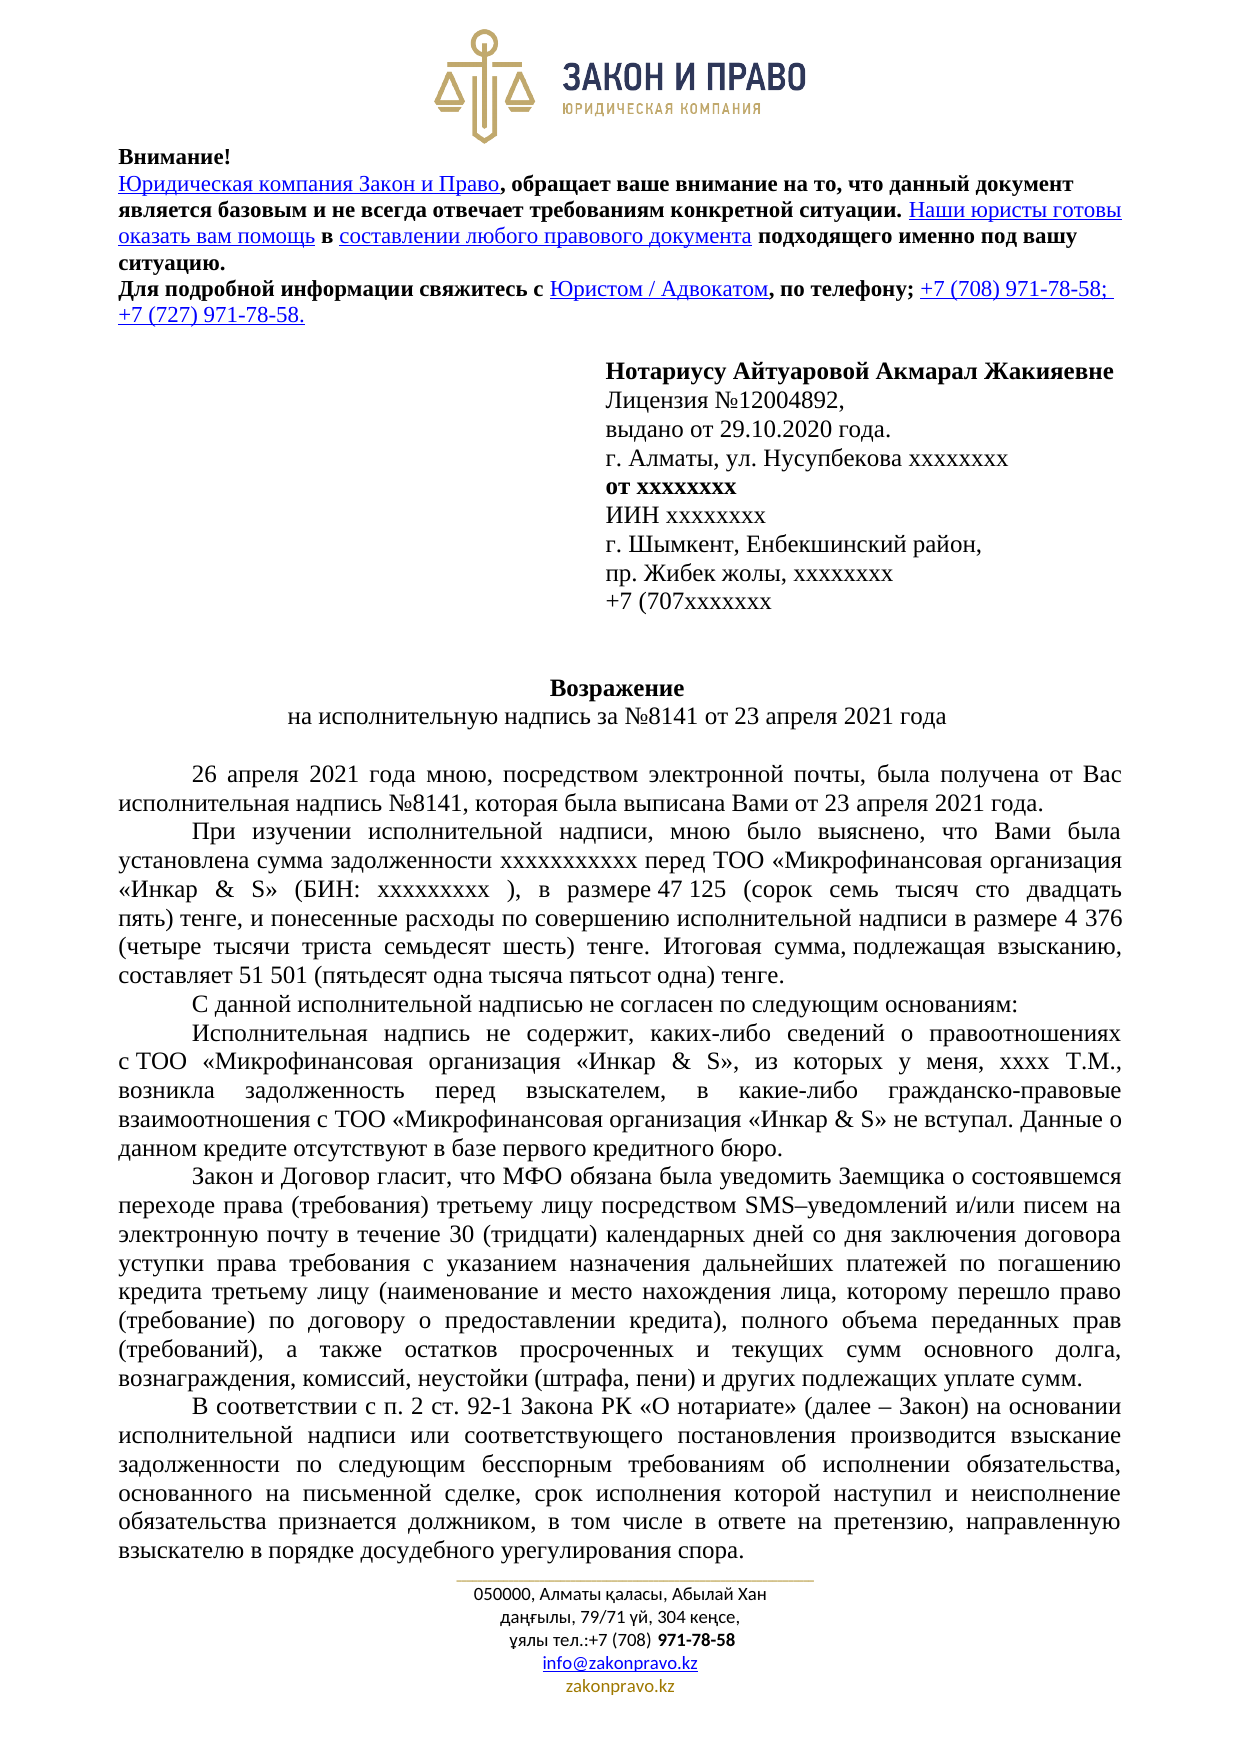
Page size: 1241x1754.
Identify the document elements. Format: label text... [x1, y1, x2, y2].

text Для подробной информации свяжитесь с Юристом / Адвокатом, по телефону; +7 (708) 971-78-58; +7 (727) 971-78-58. [118, 275, 1122, 328]
picture [434, 29, 807, 144]
text Нотариусу Айтуаровой Акмарал Жакияевне [605, 356, 1122, 385]
text пр. Жибек жолы, хххххххх [605, 558, 1122, 586]
text +7 (707ххххххх [605, 586, 1122, 615]
text Лицензия №12004892, [605, 385, 1122, 414]
text Закон и Договор гласит, что МФО обязана была уведомить Заемщика о состоявшемся переходе права (требования) третьему лицу посредством SMS–уведомлений и/или писем на электронную почту в течение 30 (тридцати) календарных дней со дня заключения договора уступки права требования с указанием назначения дальнейших платежей по погашению кредита третьему лицу (наименование и место нахождения лица, которому перешло право (требование) по договору о предоставлении кредита), полного объема переданных прав (требований), а также остатков просроченных и текущих сумм основного долга, вознаграждения, комиссий, неустойки (штрафа, пени) и других подлежащих уплате сумм. [118, 1161, 1122, 1391]
text В соответствии с п. 2 ст. 92-1 Закона РК «О нотариате» (далее – Закон) на основании исполнительной надписи или соответствующего постановления производится взыскание задолженности по следующим бесспорным требованиям об исполнении обязательства, основанного на письменной сделке, срок исполнения которой наступил и неисполнение обязательства признается должником, в том числе в ответе на претензию, направленную взыскателю в порядке досудебного урегулирования спора. [118, 1391, 1122, 1564]
text Юридическая компания Закон и Право, обращает ваше внимание на то, что данный документ является базовым и не всегда отвечает требованиям конкретной ситуации. Наши юристы готовы оказать вам помощь в составлении любого правового документа подходящего именно под вашу ситуацию. [118, 169, 1122, 275]
text г. Шымкент, Енбекшинский район, [605, 529, 1122, 558]
text Внимание! [118, 143, 1122, 169]
text 26 апреля 2021 года мною, посредством электронной почты, была получена от Вас исполнительная надпись №8141, которая была выписана Вами от 23 апреля 2021 года. [118, 759, 1122, 816]
text ИИН хххххххх [605, 500, 1124, 529]
text от хххххххх [605, 471, 1124, 500]
text При изучении исполнительной надписи, мною было выяснено, что Вами была установлена сумма задолженности ххххххххххх перед ТОО «Микрофинансовая организация «Инкар & S» (БИН: ххххххххх ), в размере 47 125 (сорок семь тысяч сто двадцать пять) тенге, и понесенные расходы по совершению исполнительной надписи в размере 4 376 (четыре тысячи триста семьдесят шесть) тенге. Итоговая сумма, подлежащая взысканию, составляет 51 501 (пятьдесят одна тысяча пятьсот одна) тенге. [118, 816, 1122, 989]
text на исполнительную надпись за №8141 от 23 апреля 2021 года [118, 701, 1122, 730]
text выдано от 29.10.2020 года. [605, 414, 1122, 443]
text Возражение [118, 673, 1122, 701]
text Исполнительная надпись не содержит, каких-либо сведений о правоотношениях с ТОО «Микрофинансовая организация «Инкар & S», из которых у меня, хххх Т.М., возникла задолженность перед взыскателем, в какие-либо гражданско-правовые взаимоотношения с ТОО «Микрофинансовая организация «Инкар & S» не вступал. Данные о данном кредите отсутствуют в базе первого кредитного бюро. [118, 1018, 1122, 1161]
text г. Алматы, ул. Нусупбекова хххххххх [605, 443, 1122, 471]
text С данной исполнительной надписью не согласен по следующим основаниям: [118, 989, 1122, 1018]
